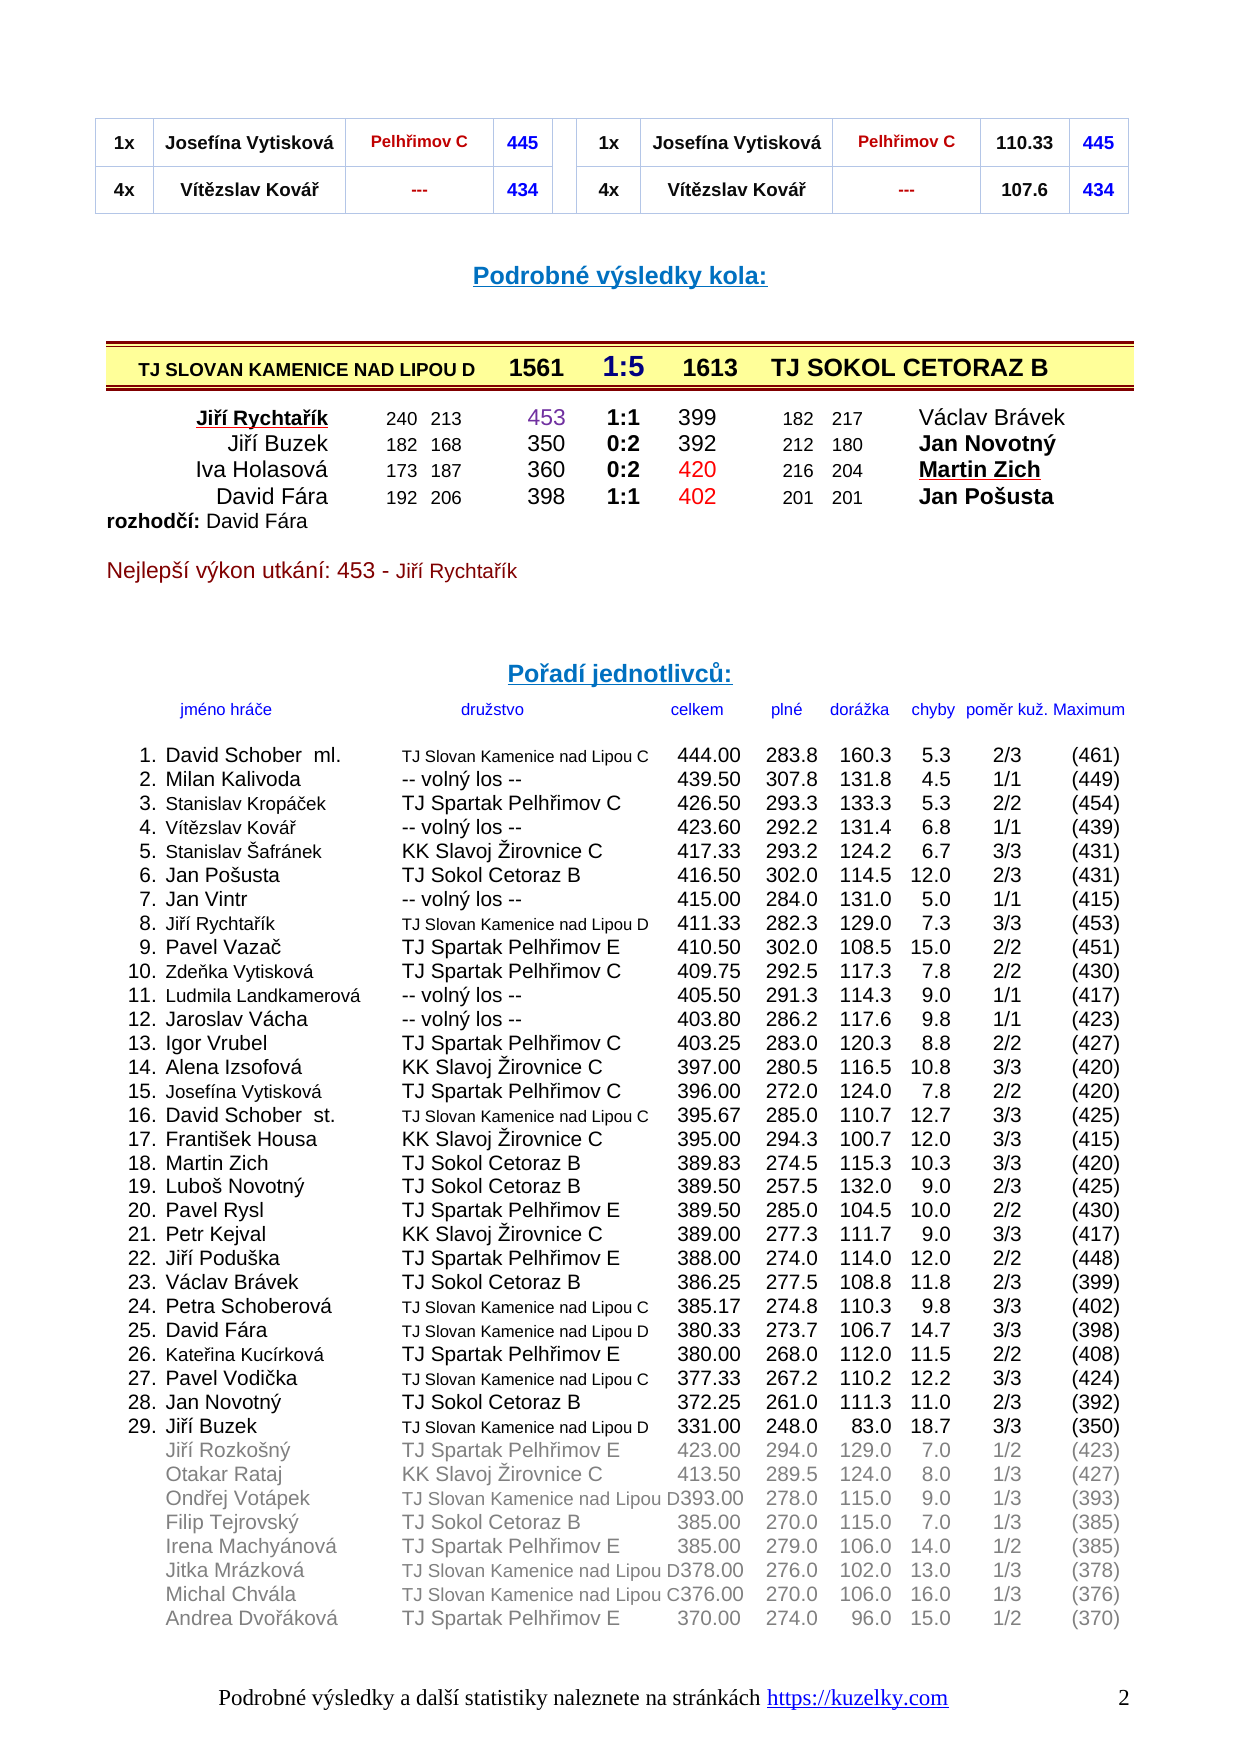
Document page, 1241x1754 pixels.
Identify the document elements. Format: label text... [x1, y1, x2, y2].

text Jiří Rozkošný TJ Spartak Pelhřimov E 423.00 294.0 129.0 7.0 1/2 (423) [106, 1438, 1134, 1462]
table_cell 434 [1070, 167, 1128, 213]
text 19. Luboš Novotný TJ Sokol Cetoraz B 389.50 257.5 132.0 9.0 2/3 (425) [106, 1174, 1134, 1198]
text Iva Holasová 173 187 360 0:2 420 216 204 Martin Zich [106, 456, 1134, 483]
table_cell 4x [577, 167, 640, 213]
text 20. Pavel Rysl TJ Spartak Pelhřimov E 389.50 285.0 104.5 10.0 2/2 (430) [106, 1198, 1134, 1222]
text 11. Ludmila Landkamerová -- volný los -- 405.50 291.3 114.3 9.0 1/1 (417) [106, 983, 1134, 1007]
text jméno hráče družstvo celkem plné dorážka chyby poměr kuž. Maximum [106, 700, 1134, 719]
text 18. Martin Zich TJ Sokol Cetoraz B 389.83 274.5 115.3 10.3 3/3 (420) [106, 1150, 1134, 1174]
text 26. Kateřina Kucírková TJ Spartak Pelhřimov E 380.00 268.0 112.0 11.5 2/2 (408) [106, 1342, 1134, 1366]
text 9. Pavel Vazač TJ Spartak Pelhřimov E 410.50 302.0 108.5 15.0 2/2 (451) [106, 935, 1134, 959]
text Filip Tejrovský TJ Sokol Cetoraz B 385.00 270.0 115.0 7.0 1/3 (385) [106, 1510, 1134, 1534]
table_cell 107.6 [981, 167, 1069, 213]
text 23. Václav Brávek TJ Sokol Cetoraz B 386.25 277.5 108.8 11.8 2/3 (399) [106, 1270, 1134, 1294]
text 4. Vítězslav Kovář -- volný los -- 423.60 292.2 131.4 6.8 1/1 (439) [106, 815, 1134, 839]
table_cell 110.33 [981, 119, 1069, 166]
table_cell Vítězslav Kovář [154, 167, 345, 213]
text Pořadí jednotlivců: [94, 659, 1145, 687]
text 22. Jiří Poduška TJ Spartak Pelhřimov E 388.00 274.0 114.0 12.0 2/2 (448) [106, 1246, 1134, 1270]
table_cell Pelhřimov C [833, 119, 980, 166]
text David Fára 192 206 398 1:1 402 201 201 Jan Pošusta [106, 483, 1134, 509]
text rozhodčí: David Fára [106, 509, 1134, 533]
text TJ Slovan Kamenice nad Lipou D 1561 1:5 1613 TJ Sokol Cetoraz B [106, 347, 1134, 385]
table_cell 1x [96, 119, 153, 166]
table_cell 4x [96, 167, 153, 213]
text 7. Jan Vintr -- volný los -- 415.00 284.0 131.0 5.0 1/1 (415) [106, 887, 1134, 911]
text 5. Stanislav Šafránek KK Slavoj Žirovnice C 417.33 293.2 124.2 6.7 3/3 (431) [106, 839, 1134, 863]
text 27. Pavel Vodička TJ Slovan Kamenice nad Lipou C 377.33 267.2 110.2 12.2 3/3 (424) [106, 1366, 1134, 1390]
text Jiří Rychtařík 240 213 453 1:1 399 182 217 Václav Brávek [106, 404, 1134, 430]
table_cell Vítězslav Kovář [641, 167, 832, 213]
text 29. Jiří Buzek TJ Slovan Kamenice nad Lipou D 331.00 248.0 83.0 18.7 3/3 (350) [106, 1414, 1134, 1438]
text Nejlepší výkon utkání: 453 - Jiří Rychtařík [106, 557, 1134, 583]
text 13. Igor Vrubel TJ Spartak Pelhřimov C 403.25 283.0 120.3 8.8 2/2 (427) [106, 1031, 1134, 1054]
table_cell 445 [1070, 119, 1128, 166]
text 15. Josefína Vytisková TJ Spartak Pelhřimov C 396.00 272.0 124.0 7.8 2/2 (420) [106, 1078, 1134, 1102]
table_cell --- [833, 167, 980, 213]
text Michal Chvála TJ Slovan Kamenice nad Lipou C 376.00 270.0 106.0 16.0 1/3 (376) [106, 1582, 1134, 1606]
text Jiří Buzek 182 168 350 0:2 392 212 180 Jan Novotný [106, 430, 1134, 456]
table_cell 445 [494, 119, 552, 166]
text Ondřej Votápek TJ Slovan Kamenice nad Lipou D 393.00 278.0 115.0 9.0 1/3 (393) [106, 1486, 1134, 1510]
text Irena Machyánová TJ Spartak Pelhřimov E 385.00 279.0 106.0 14.0 1/2 (385) [106, 1534, 1134, 1558]
table_cell 1x [577, 119, 640, 166]
text 6. Jan Pošusta TJ Sokol Cetoraz B 416.50 302.0 114.5 12.0 2/3 (431) [106, 863, 1134, 887]
text 12. Jaroslav Vácha -- volný los -- 403.80 286.2 117.6 9.8 1/1 (423) [106, 1007, 1134, 1031]
text Andrea Dvořáková TJ Spartak Pelhřimov E 370.00 274.0 96.0 15.0 1/2 (370) [106, 1606, 1134, 1629]
text 17. František Housa KK Slavoj Žirovnice C 395.00 294.3 100.7 12.0 3/3 (415) [106, 1126, 1134, 1150]
text 24. Petra Schoberová TJ Slovan Kamenice nad Lipou C 385.17 274.8 110.3 9.8 3/3 (402) [106, 1294, 1134, 1318]
text 28. Jan Novotný TJ Sokol Cetoraz B 372.25 261.0 111.3 11.0 2/3 (392) [106, 1390, 1134, 1414]
text 8. Jiří Rychtařík TJ Slovan Kamenice nad Lipou D 411.33 282.3 129.0 7.3 3/3 (453) [106, 911, 1134, 935]
text 21. Petr Kejval KK Slavoj Žirovnice C 389.00 277.3 111.7 9.0 3/3 (417) [106, 1222, 1134, 1246]
text Podrobné výsledky kola: [94, 261, 1145, 290]
table_cell --- [346, 167, 493, 213]
table_cell Josefína Vytisková [154, 119, 345, 166]
text 25. David Fára TJ Slovan Kamenice nad Lipou D 380.33 273.7 106.7 14.7 3/3 (398) [106, 1318, 1134, 1342]
text Otakar Rataj KK Slavoj Žirovnice C 413.50 289.5 124.0 8.0 1/3 (427) [106, 1462, 1134, 1486]
text 2. Milan Kalivoda -- volný los -- 439.50 307.8 131.8 4.5 1/1 (449) [106, 767, 1134, 791]
table_cell 434 [494, 167, 552, 213]
text 3. Stanislav Kropáček TJ Spartak Pelhřimov C 426.50 293.3 133.3 5.3 2/2 (454) [106, 791, 1134, 815]
text 14. Alena Izsofová KK Slavoj Žirovnice C 397.00 280.5 116.5 10.8 3/3 (420) [106, 1054, 1134, 1078]
text 16. David Schober st. TJ Slovan Kamenice nad Lipou C 395.67 285.0 110.7 12.7 3/3 (425) [106, 1102, 1134, 1126]
text Jitka Mrázková TJ Slovan Kamenice nad Lipou D 378.00 276.0 102.0 13.0 1/3 (378) [106, 1558, 1134, 1582]
table_cell Pelhřimov C [346, 119, 493, 166]
table_cell Josefína Vytisková [641, 119, 832, 166]
text 1. David Schober ml. TJ Slovan Kamenice nad Lipou C 444.00 283.8 160.3 5.3 2/3 (461) [106, 743, 1134, 767]
text 10. Zdeňka Vytisková TJ Spartak Pelhřimov C 409.75 292.5 117.3 7.8 2/2 (430) [106, 959, 1134, 983]
